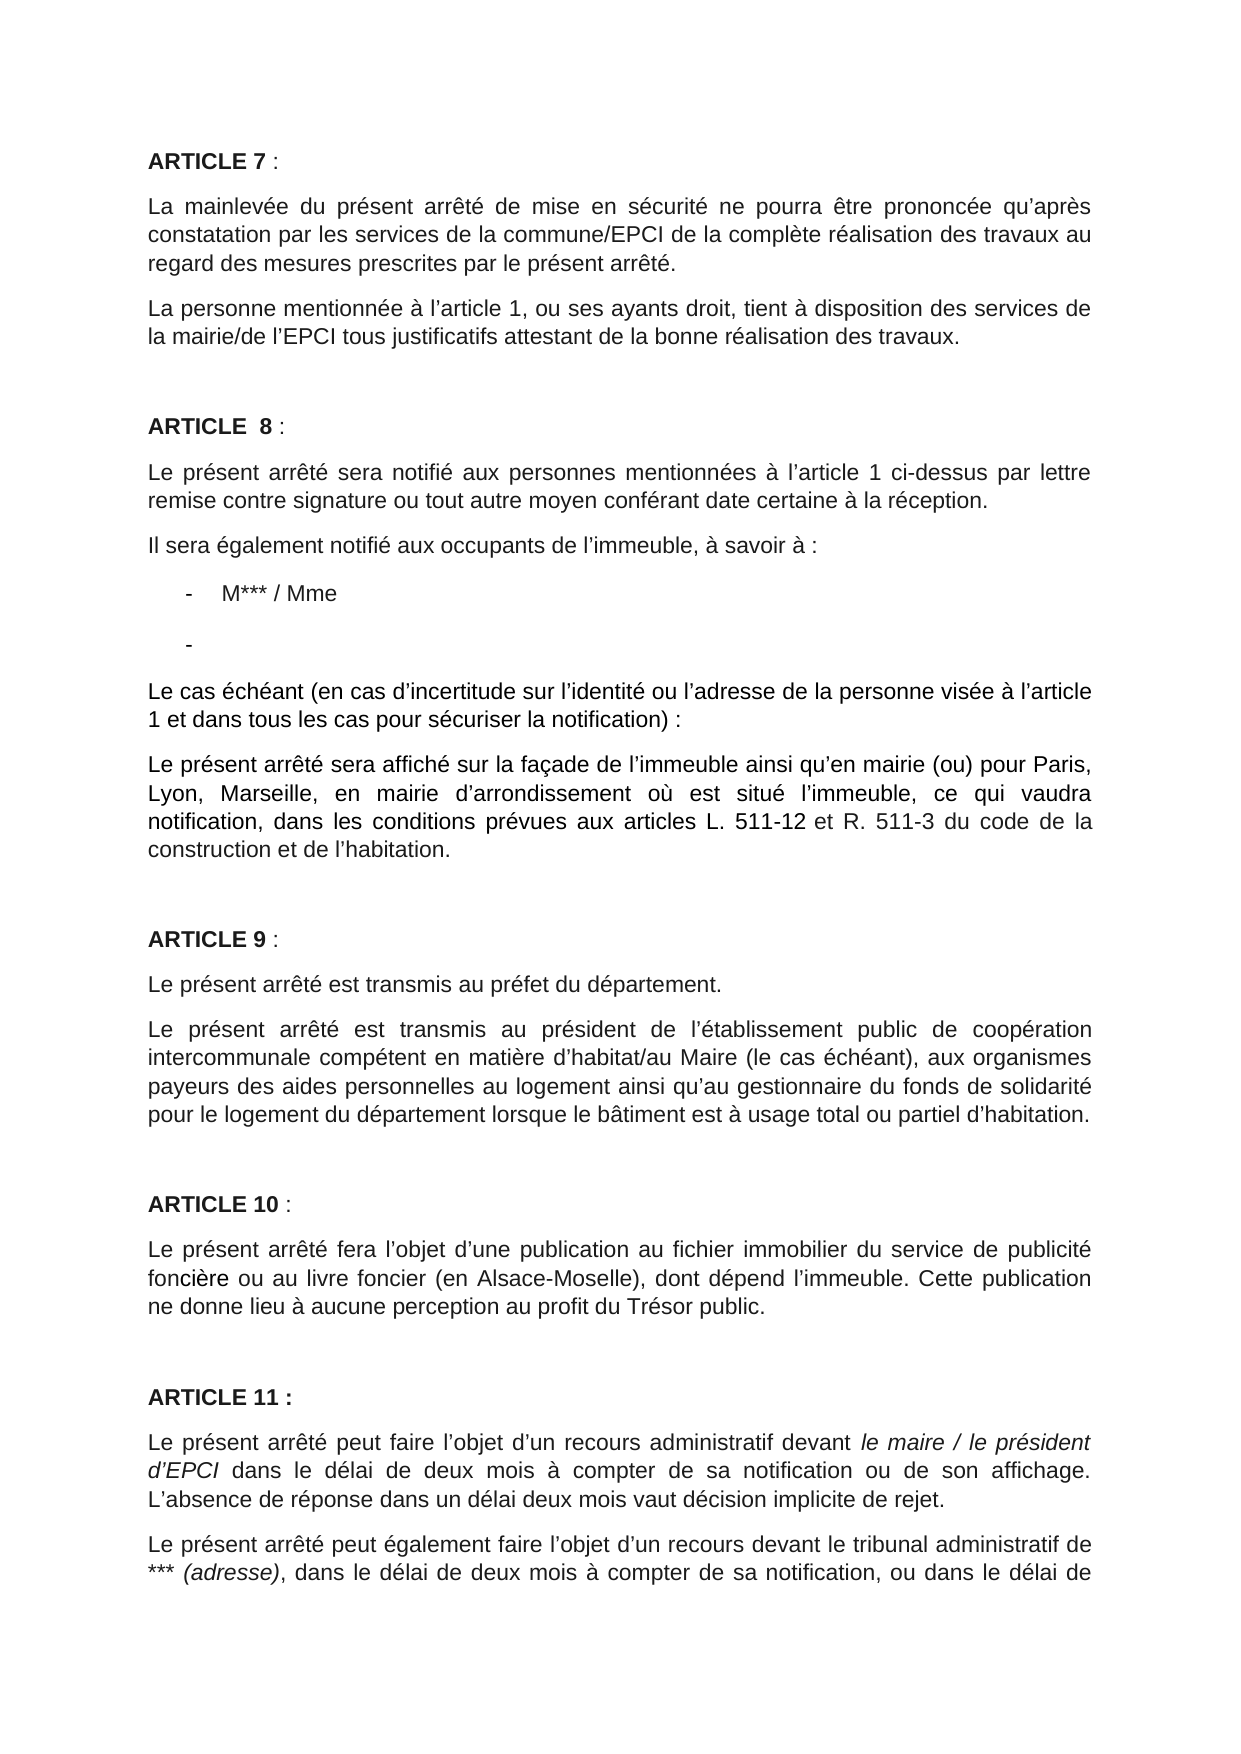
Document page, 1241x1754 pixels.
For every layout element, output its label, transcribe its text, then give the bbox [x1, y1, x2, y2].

list M*** / Mme [185, 577, 1093, 608]
text ARTICLE 7 : [148, 148, 1093, 174]
text Le présent arrêté est transmis au président de l’établissement public de coopération intercommunale compétent en matière d’habitat/au Maire (le cas échéant), aux organismes payeurs des aides personnelles au logement ainsi qu’au gestionnaire du fonds de solidarité pour le logement du département lorsque le bâtiment est à usage total ou partiel d’habitation. [148, 1016, 1093, 1127]
text Le présent arrêté fera l’objet d’une publication au fichier immobilier du service de publicité foncière ou au livre foncier (en Alsace-Moselle), dont dépend l’immeuble. Cette publication ne donne lieu à aucune perception au profit du Trésor public. [148, 1236, 1093, 1320]
text Le présent arrêté peut faire l’objet d’un recours administratif devant le maire / le président d’EPCI dans le délai de deux mois à compter de sa notification ou de son affichage. L’absence de réponse dans un délai deux mois vaut décision implicite de rejet. [148, 1429, 1093, 1512]
text ARTICLE 10 : [148, 1191, 1093, 1218]
text La mainlevée du présent arrêté de mise en sécurité ne pourra être prononcée qu’après constatation par les services de la commune/EPCI de la complète réalisation des travaux au regard des mesures prescrites par le présent arrêté. [148, 193, 1093, 276]
text Le cas échéant (en cas d’incertitude sur l’identité ou l’adresse de la personne visée à l’article 1 et dans tous les cas pour sécuriser la notification) : [148, 678, 1093, 732]
text Le présent arrêté sera affiché sur la façade de l’immeuble ainsi qu’en mairie (ou) pour Paris, Lyon, Marseille, en mairie d’arrondissement où est situé l’immeuble, ce qui vaudra notification, dans les conditions prévues aux articles L. 511-12 et R. 511-3 du code de la construction et de l’habitation. [148, 751, 1093, 863]
text Le présent arrêté est transmis au préfet du département. [148, 971, 1093, 997]
text ARTICLE 8 : [148, 413, 1093, 440]
text ARTICLE 11 : [148, 1383, 1093, 1410]
text Il sera également notifié aux occupants de l’immeuble, à savoir à : [148, 532, 1093, 558]
text ARTICLE 9 : [148, 926, 1093, 952]
text Le présent arrêté sera notifié aux personnes mentionnées à l’article 1 ci-dessus par lettre remise contre signature ou tout autre moyen conférant date certaine à la réception. [148, 458, 1093, 513]
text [148, 1531, 1093, 1585]
text La personne mentionnée à l’article 1, ou ses ayants droit, tient à disposition des services de la mairie/de l’EPCI tous justificatifs attestant de la bonne réalisation des travaux. [148, 295, 1093, 349]
